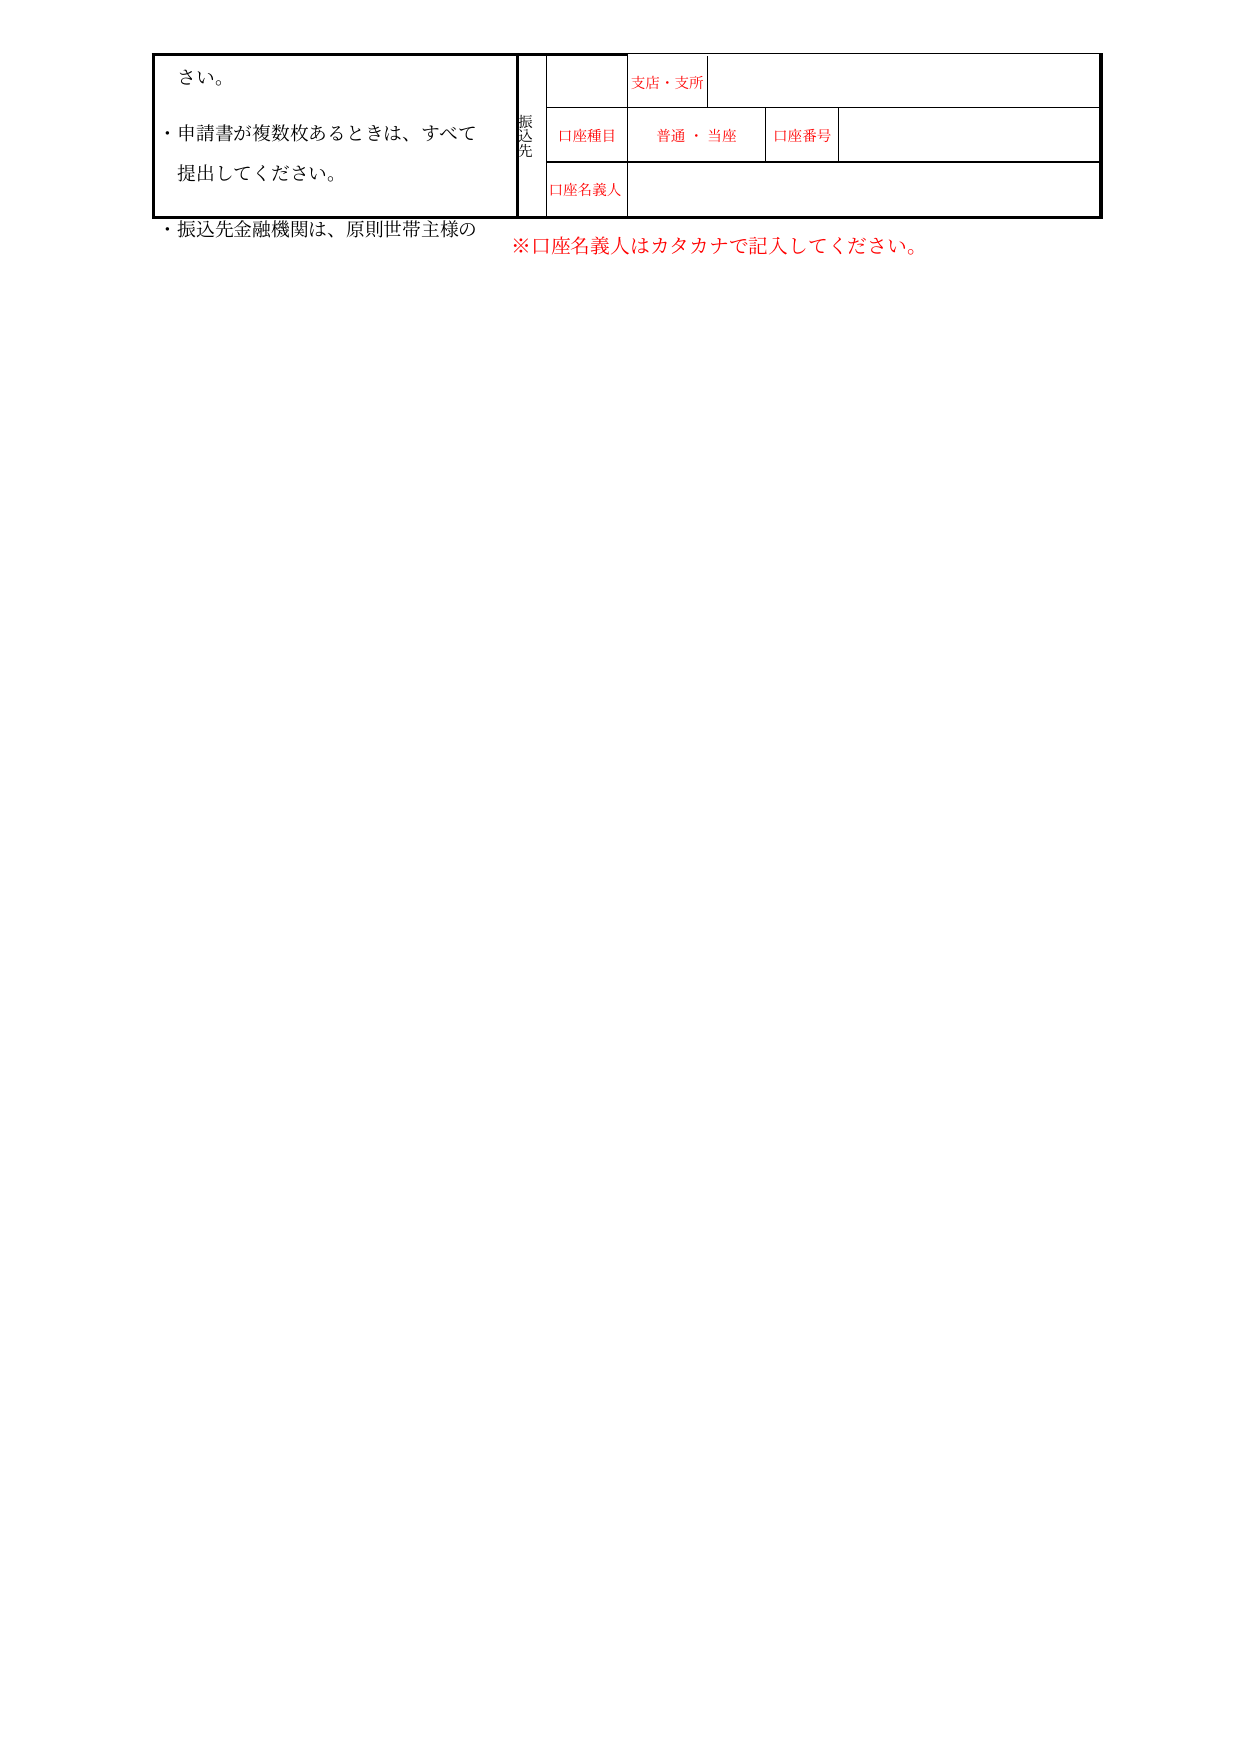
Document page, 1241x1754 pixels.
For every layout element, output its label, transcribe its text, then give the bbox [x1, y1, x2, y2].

table_cell [839, 108, 1099, 161]
table_cell 口座種目 [547, 108, 627, 161]
table_cell 普通 ・ 当座 [628, 108, 765, 161]
table_cell [707, 54, 1099, 107]
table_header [155, 56, 516, 216]
table_cell [628, 163, 1099, 216]
table_header 振込先 [519, 56, 546, 216]
table_cell 口座番号 [766, 108, 838, 161]
text ※口座名義人はカタカナで記入してください。 [150, 225, 1094, 264]
table_cell 口座名義人 [547, 163, 627, 216]
table_cell 支店・支所 [628, 54, 707, 107]
table_header 金融機関 [547, 56, 627, 107]
